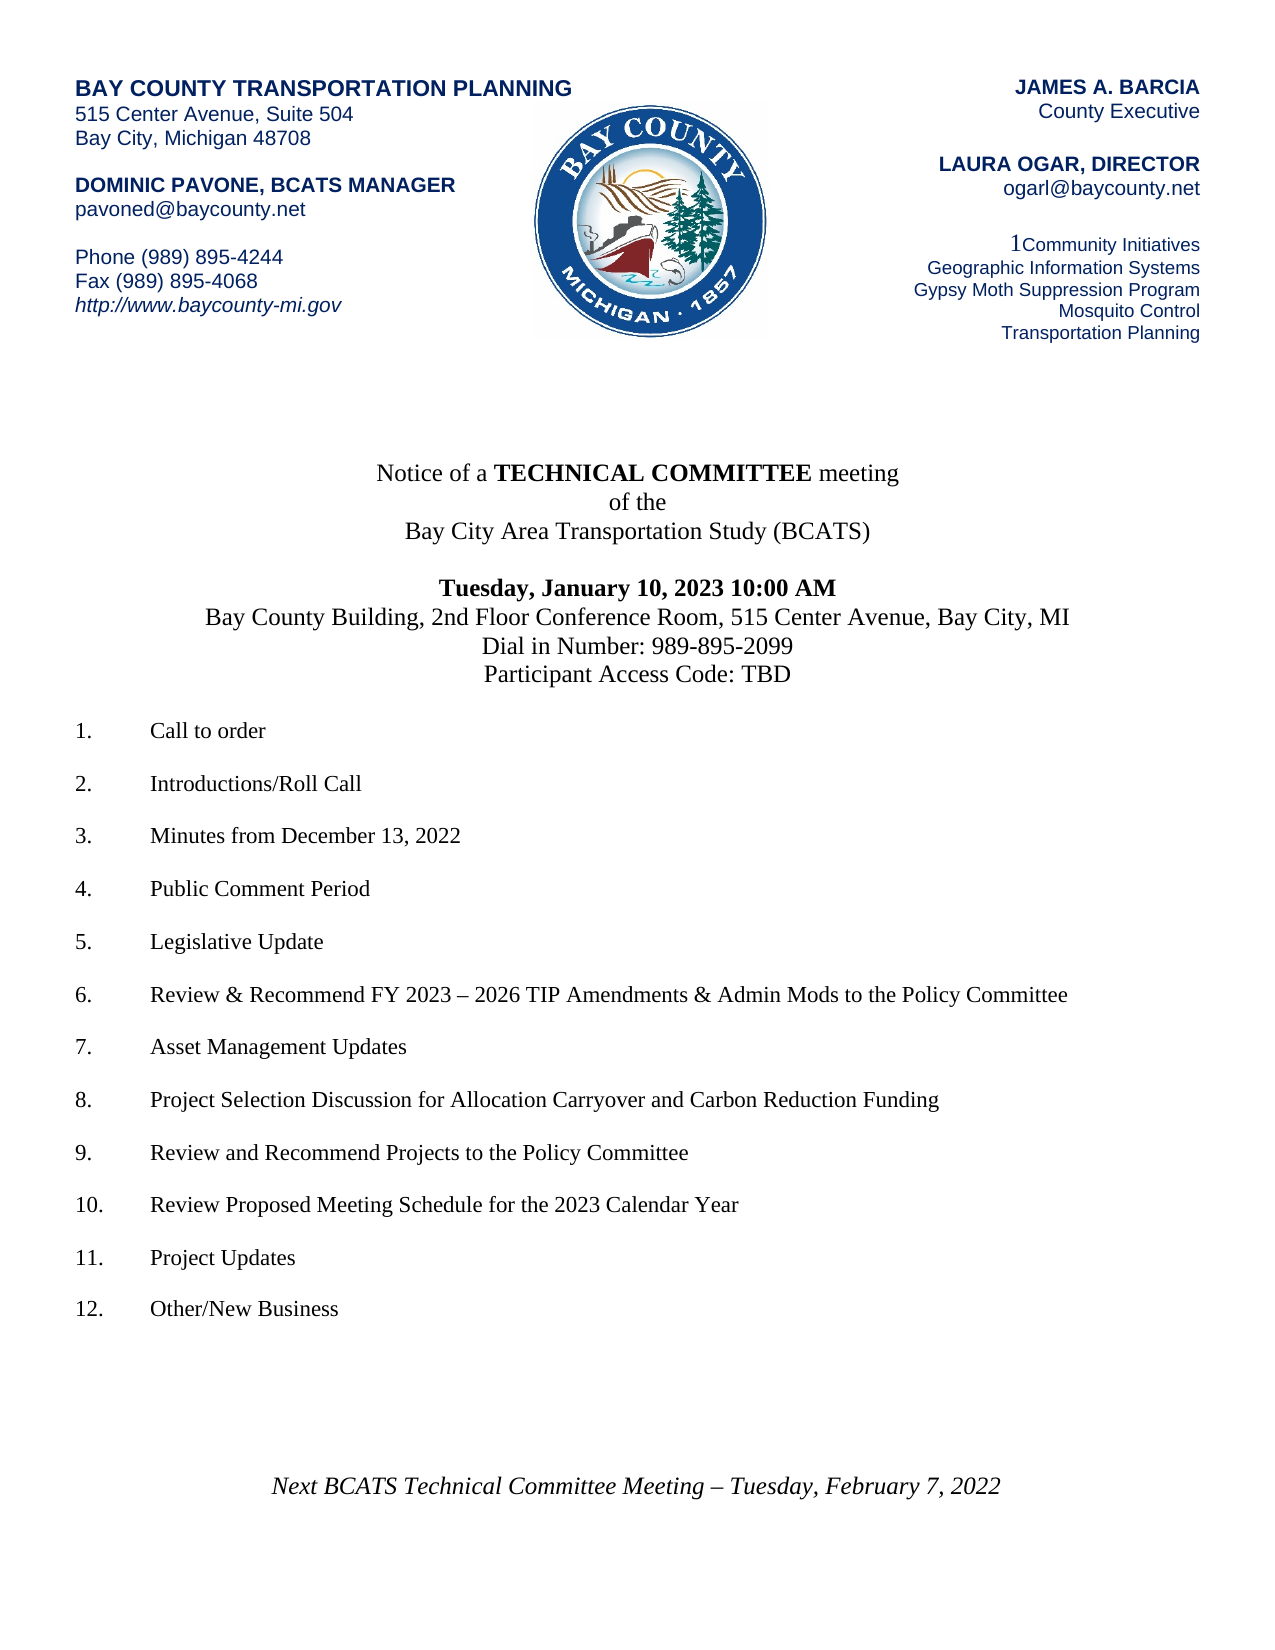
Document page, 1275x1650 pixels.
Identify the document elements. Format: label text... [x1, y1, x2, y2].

picture [531, 102, 769, 340]
list Project Updates [75, 1244, 1200, 1271]
text JAMES A. BARCIA [675, 75, 1200, 99]
text DOMINIC PAVONE, BCATS MANAGER [75, 173, 600, 197]
text Participant Access Code: TBD [75, 659, 1200, 688]
text of the [75, 487, 1200, 516]
list Call to order [75, 717, 1200, 743]
text Geographic Information Systems [675, 257, 1200, 279]
text Community Initiatives [675, 228, 1200, 257]
text http://www.baycounty-mi.gov [75, 293, 600, 317]
list Minutes from December 13, 2022 [75, 822, 1200, 849]
text Phone (989) 895-4244 [75, 245, 600, 269]
list Project Selection Discussion for Allocation Carryover and Carbon Reduction Funding [75, 1086, 1200, 1112]
text Bay City, Michigan 48708 [75, 125, 600, 149]
list Review and Recommend Projects to the Policy Committee [75, 1139, 1200, 1165]
text Bay County Building, 2nd Floor Conference Room, 515 Center Avenue, Bay City, MI [75, 602, 1200, 631]
text Fax (989) 895-4068 [75, 269, 600, 293]
text County Executive [675, 99, 1200, 123]
list Asset Management Updates [75, 1033, 1200, 1060]
text Tuesday, January 10, 2023 10:00 AM [75, 573, 1200, 602]
list Legislative Update [75, 928, 1200, 954]
text Bay City Area Transportation Study (BCATS) [75, 516, 1200, 544]
text BAY COUNTY TRANSPORTATION PLANNING [75, 75, 600, 101]
text 515 Center Avenue, Suite 504 [75, 101, 600, 125]
text Gypsy Moth Suppression Program [675, 279, 1200, 300]
text Transportation Planning [675, 322, 1200, 343]
text pavoned@baycounty.net [75, 197, 600, 221]
list Review Proposed Meeting Schedule for the 2023 Calendar Year [75, 1191, 1200, 1218]
text ogarl@baycounty.net [675, 176, 1200, 199]
list Other/New Business [75, 1296, 1200, 1322]
text LAURA OGAR, DIRECTOR [675, 152, 1200, 176]
list Public Comment Period [75, 875, 1200, 902]
list Review & Recommend FY 2023 – 2026 TIP Amendments & Admin Mods to the Policy Committee [75, 981, 1200, 1007]
text Notice of a TECHNICAL COMMITTEE meeting [75, 458, 1200, 487]
list Introductions/Roll Call [75, 770, 1200, 796]
text Mosquito Control [675, 300, 1200, 322]
text Dial in Number: 989-895-2099 [75, 631, 1200, 659]
